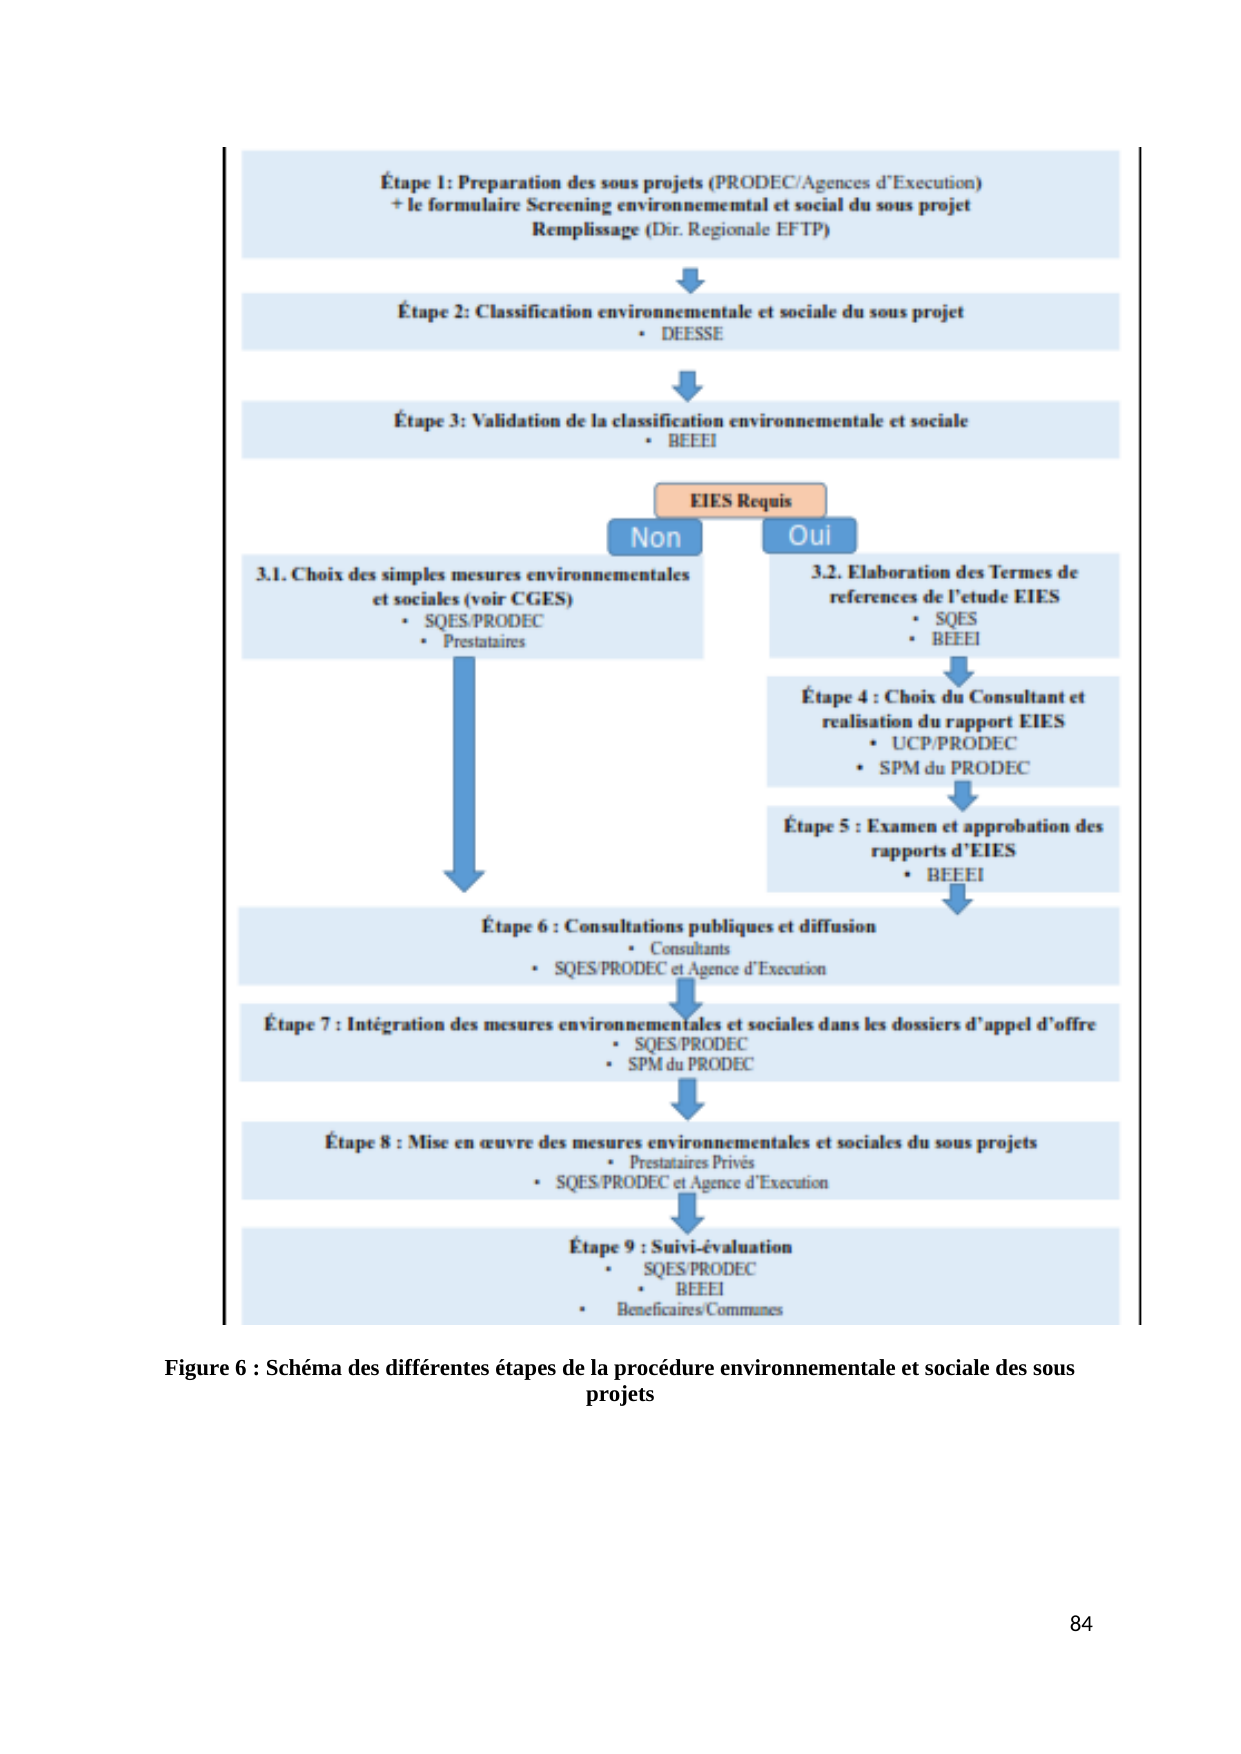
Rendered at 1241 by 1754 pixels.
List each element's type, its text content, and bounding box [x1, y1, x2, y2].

text Figure 6 : Schéma des différentes étapes de la procédure environnementale et sociale des sous projets [148, 1353, 1093, 1406]
picture [222, 147, 1142, 1325]
